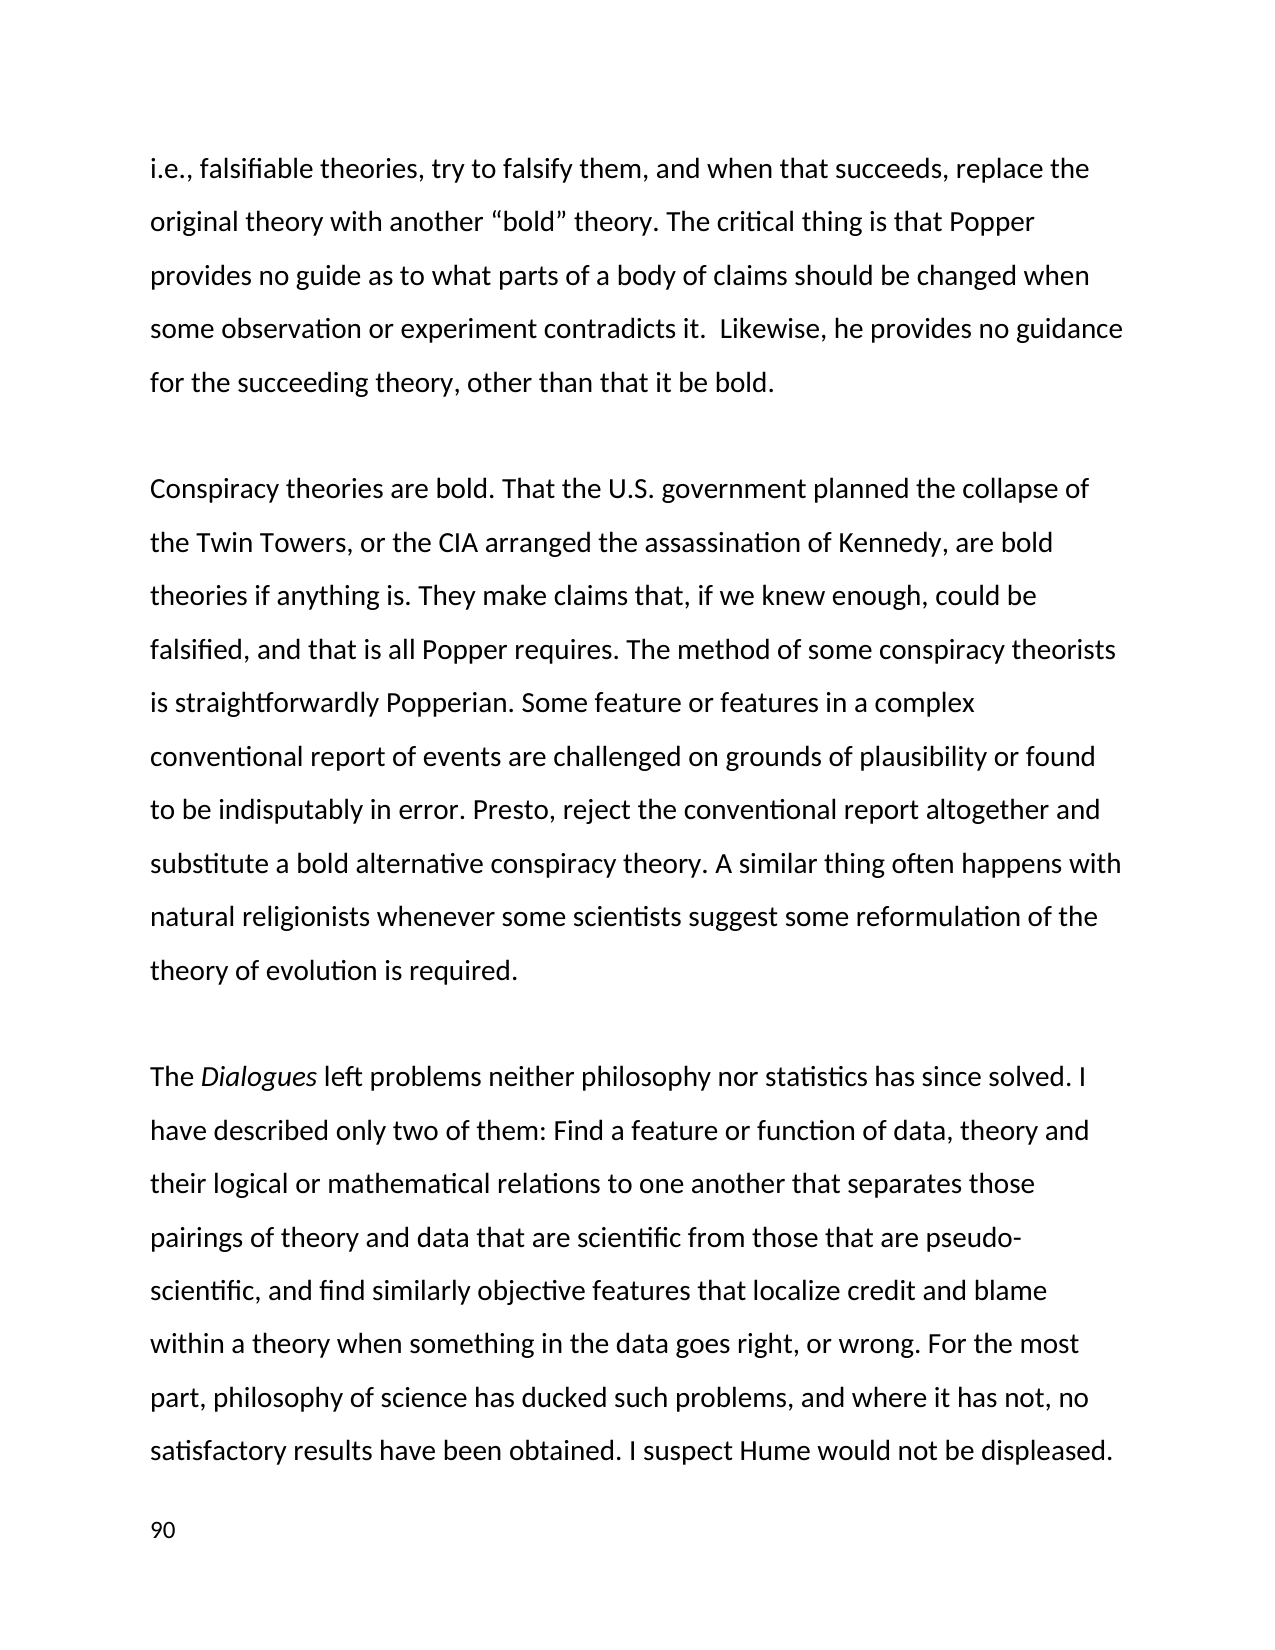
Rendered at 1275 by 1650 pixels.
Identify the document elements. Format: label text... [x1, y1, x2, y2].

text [150, 150, 1125, 399]
text The Dialogues left problems neither philosophy nor statistics has since solved. I have described only two of them: Find a feature or function of data, theory and their logical or mathematical relations to one another that separates those pairings of theory and data that are scientific from those that are pseudo-scientific, and find similarly objective features that localize credit and blame within a theory when something in the data goes right, or wrong. For the most part, philosophy of science has ducked such problems, and where it has not, no satisfactory results have been obtained. I suspect Hume would not be displeased. [150, 1058, 1125, 1468]
text Conspiracy theories are bold. That the U.S. government planned the collapse of the Twin Towers, or the CIA arranged the assassination of Kennedy, are bold theories if anything is. They make claims that, if we knew enough, could be falsified, and that is all Popper requires. The method of some conspiracy theorists is straightforwardly Popperian. Some feature or features in a complex conventional report of events are challenged on grounds of plausibility or found to be indisputably in error. Presto, reject the conventional report altogether and substitute a bold alternative conspiracy theory. A similar thing often happens with natural religionists whenever some scientists suggest some reformulation of the theory of evolution is required. [150, 471, 1125, 987]
